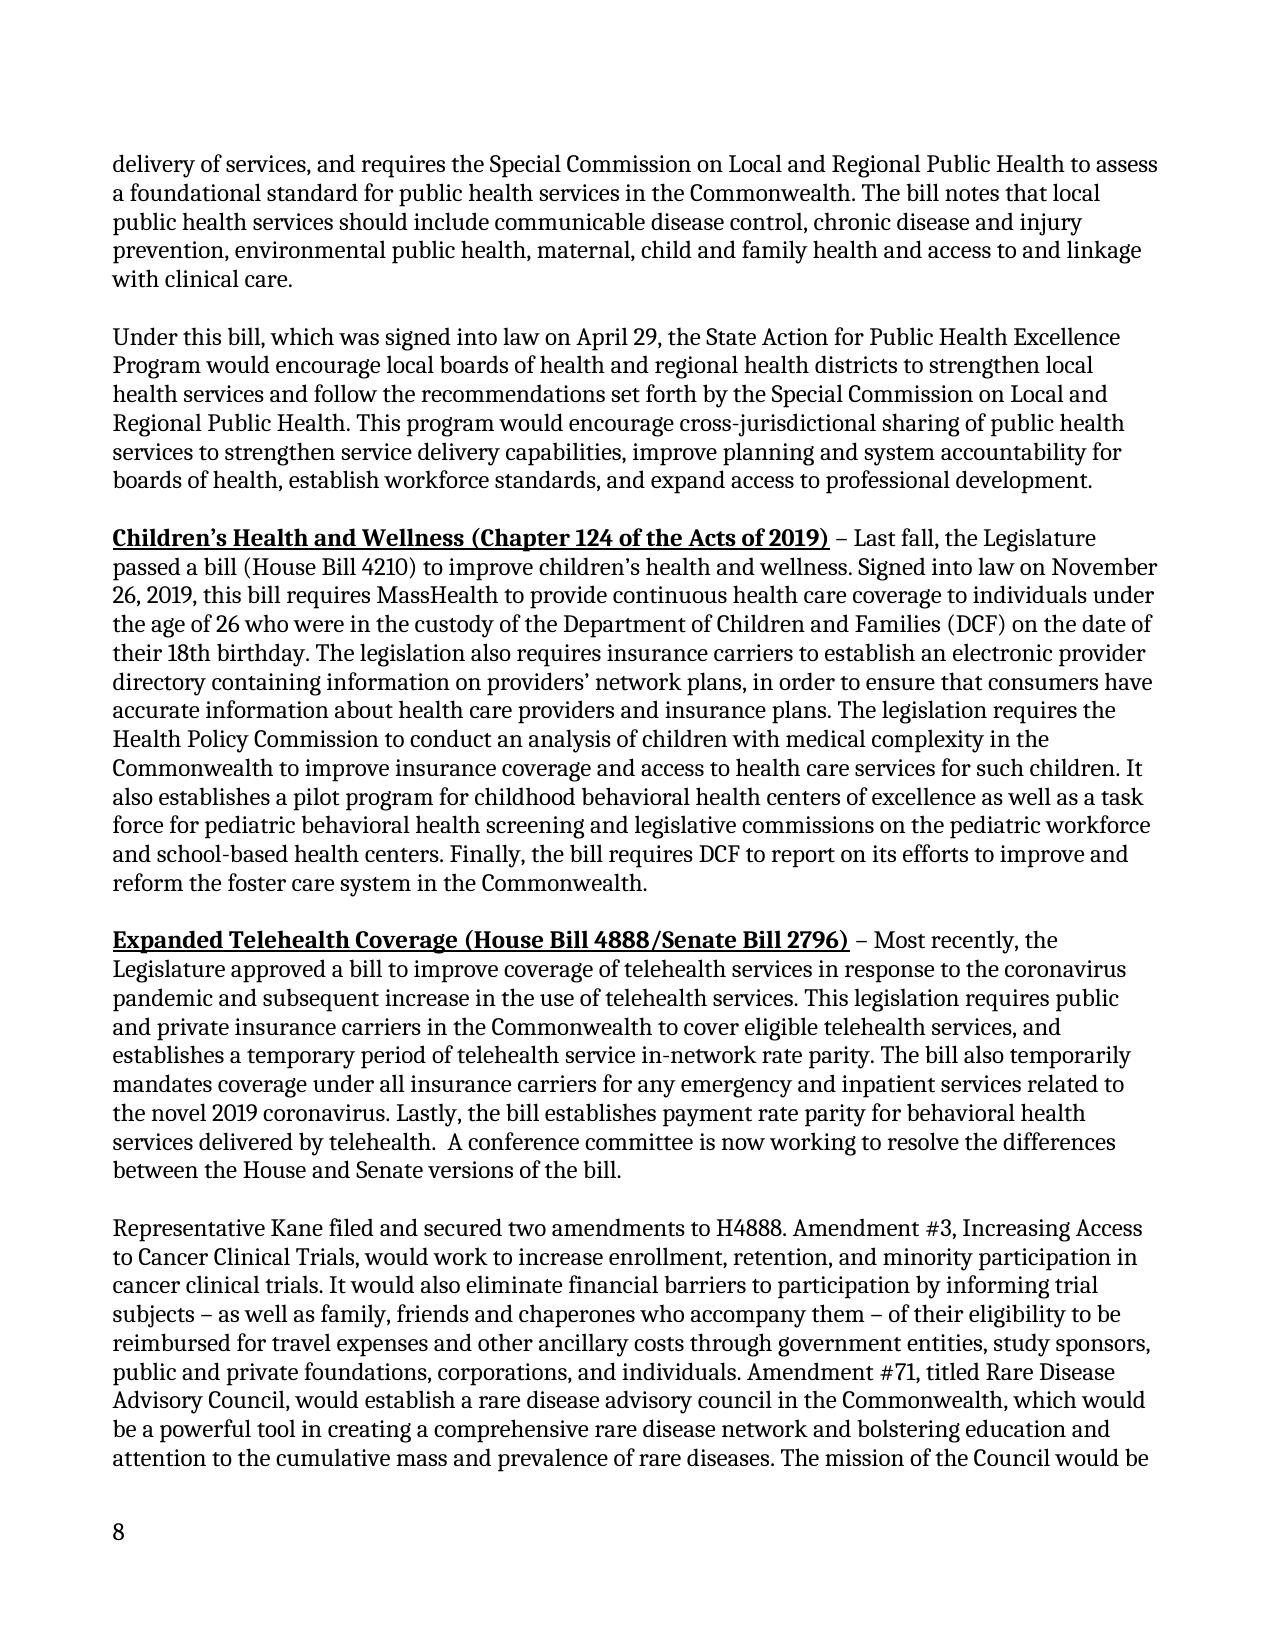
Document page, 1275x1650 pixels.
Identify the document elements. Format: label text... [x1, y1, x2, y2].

text Children’s Health and Wellness (Chapter 124 of the Acts of 2019) – Last fall, the Legislature passed a bill (House Bill 4210) to improve children’s health and wellness. Signed into law on November 26, 2019, this bill requires MassHealth to provide continuous health care coverage to individuals under the age of 26 who were in the custody of the Department of Children and Families (DCF) on the date of their 18th birthday. The legislation also requires insurance carriers to establish an electronic provider directory containing information on providers’ network plans, in order to ensure that consumers have accurate information about health care providers and insurance plans. The legislation requires the Health Policy Commission to conduct an analysis of children with medical complexity in the Commonwealth to improve insurance coverage and access to health care services for such children. It also establishes a pilot program for childhood behavioral health centers of excellence as well as a task force for pediatric behavioral health screening and legislative commissions on the pediatric workforce and school-based health centers. Finally, the bill requires DCF to report on its efforts to improve and reform the foster care system in the Commonwealth. [112, 524, 1162, 897]
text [112, 1214, 1162, 1472]
text Under this bill, which was signed into law on April 29, the State Action for Public Health Excellence Program would encourage local boards of health and regional health districts to strengthen local health services and follow the recommendations set forth by the Special Commission on Local and Regional Public Health. This program would encourage cross-jurisdictional sharing of public health services to strengthen service delivery capabilities, improve planning and system accountability for boards of health, establish workforce standards, and expand access to professional development. [112, 322, 1162, 495]
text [112, 150, 1162, 294]
text Expanded Telehealth Coverage (House Bill 4888/Senate Bill 2796) – Most recently, the Legislature approved a bill to improve coverage of telehealth services in response to the coronavirus pandemic and subsequent increase in the use of telehealth services. This legislation requires public and private insurance carriers in the Commonwealth to cover eligible telehealth services, and establishes a temporary period of telehealth service in-network rate parity. The bill also temporarily mandates coverage under all insurance carriers for any emergency and inpatient services related to the novel 2019 coronavirus. Lastly, the bill establishes payment rate parity for behavioral health services delivered by telehealth. A conference committee is now working to resolve the differences between the House and Senate versions of the bill. [112, 926, 1162, 1185]
